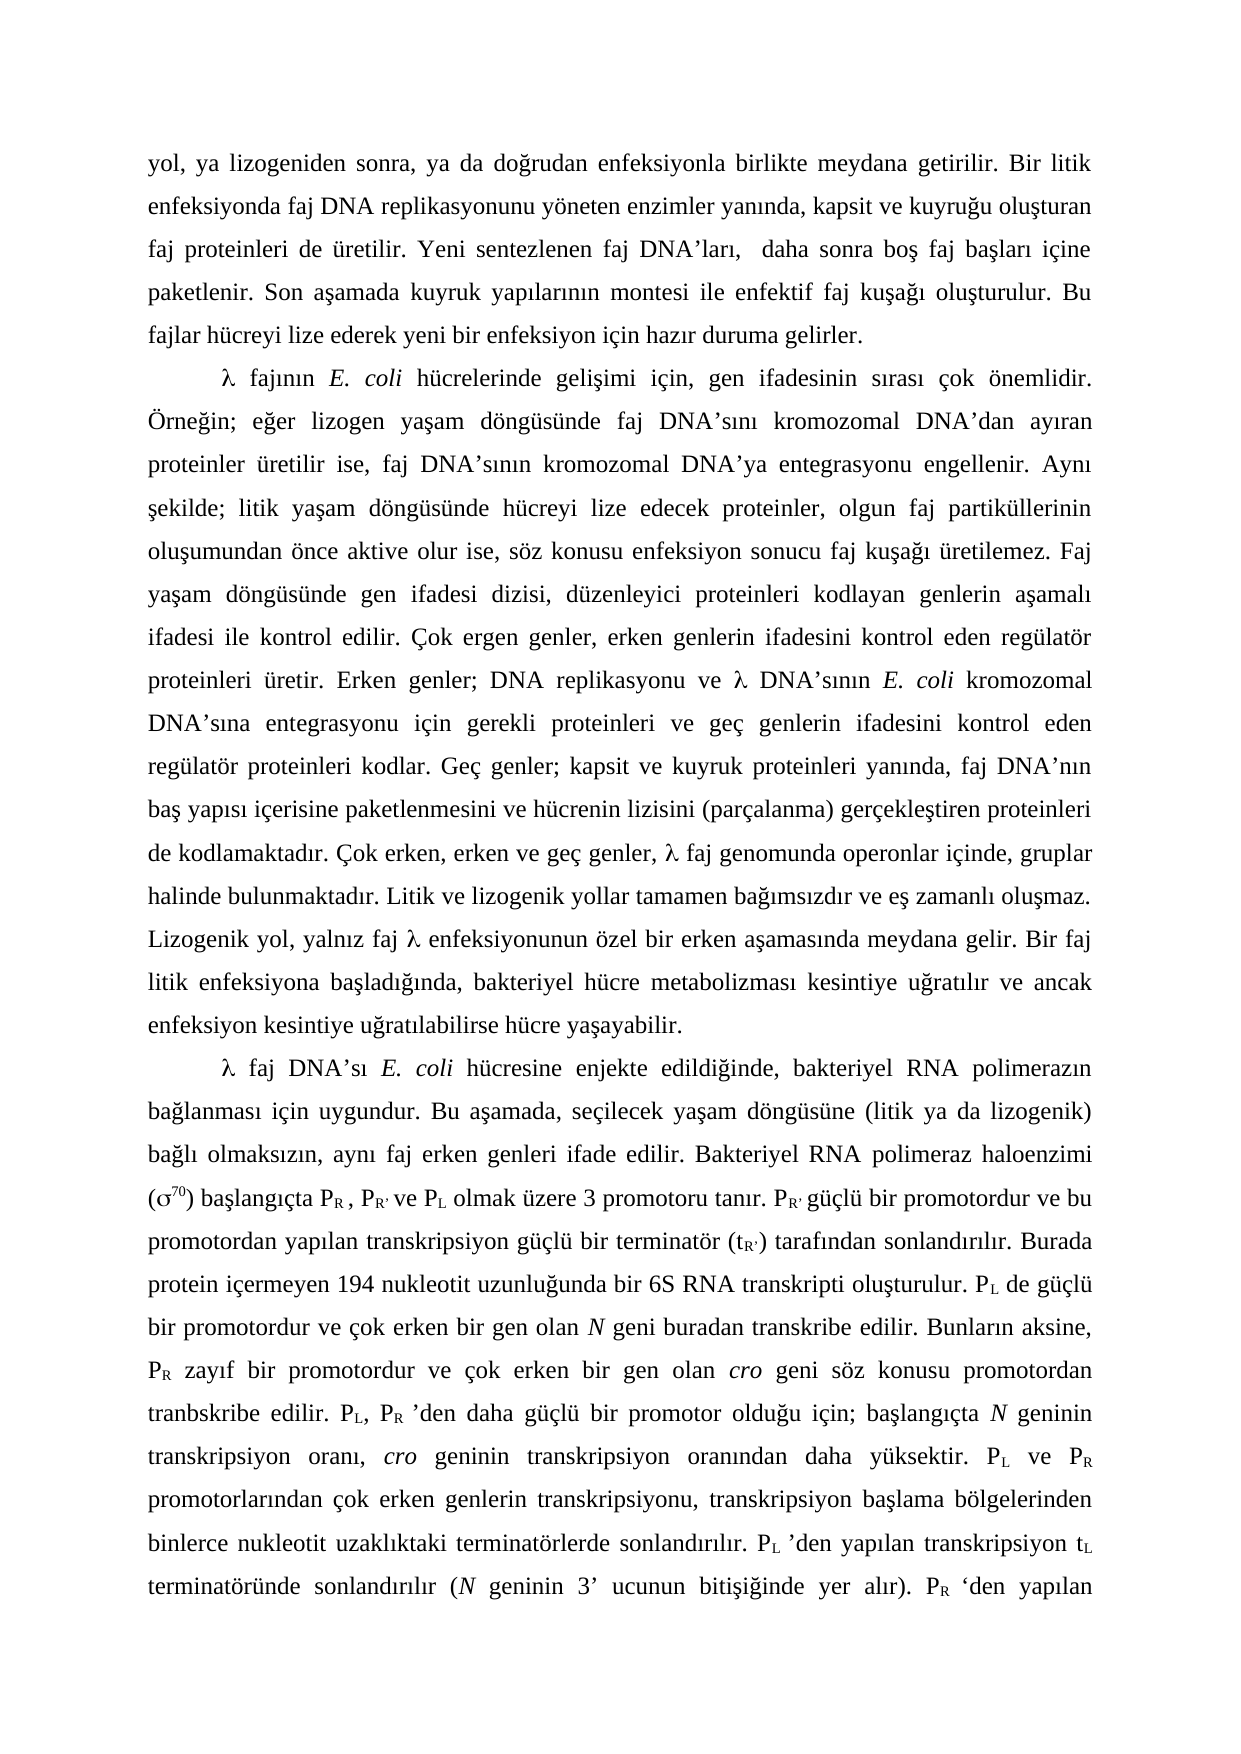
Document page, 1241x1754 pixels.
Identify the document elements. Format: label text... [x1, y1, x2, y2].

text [148, 1053, 1093, 1599]
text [148, 148, 1093, 349]
text fajının E. coli hücrelerinde gelişimi için, gen ifadesinin sırası çok önemlidir. Örneğin; eğer lizogen yaşam döngüsünde faj DNA’sını kromozomal DNA’dan ayıran proteinler üretilir ise, faj DNA’sının kromozomal DNA’ya entegrasyonu engellenir. Aynı şekilde; litik yaşam döngüsünde hücreyi lize edecek proteinler, olgun faj partiküllerinin oluşumundan önce aktive olur ise, söz konusu enfeksiyon sonucu faj kuşağı üretilemez. Faj yaşam döngüsünde gen ifadesi dizisi, düzenleyici proteinleri kodlayan genlerin aşamalı ifadesi ile kontrol edilir. Çok ergen genler, erken genlerin ifadesini kontrol eden regülatör proteinleri üretir. Erken genler; DNA replikasyonu ve DNA’sının E. coli kromozomal DNA’sına entegrasyonu için gerekli proteinleri ve geç genlerin ifadesini kontrol eden regülatör proteinleri kodlar. Geç genler; kapsit ve kuyruk proteinleri yanında, faj DNA’nın baş yapısı içerisine paketlenmesini ve hücrenin lizisini (parçalanma) gerçekleştiren proteinleri de kodlamaktadır. Çok erken, erken ve geç genler, faj genomunda operonlar içinde, gruplar halinde bulunmaktadır. Litik ve lizogenik yollar tamamen bağımsızdır ve eş zamanlı oluşmaz. Lizogenik yol, yalnız faj enfeksiyonunun özel bir erken aşamasında meydana gelir. Bir faj litik enfeksiyona başladığında, bakteriyel hücre metabolizması kesintiye uğratılır ve ancak enfeksiyon kesintiye uğratılabilirse hücre yaşayabilir. [148, 363, 1093, 1039]
